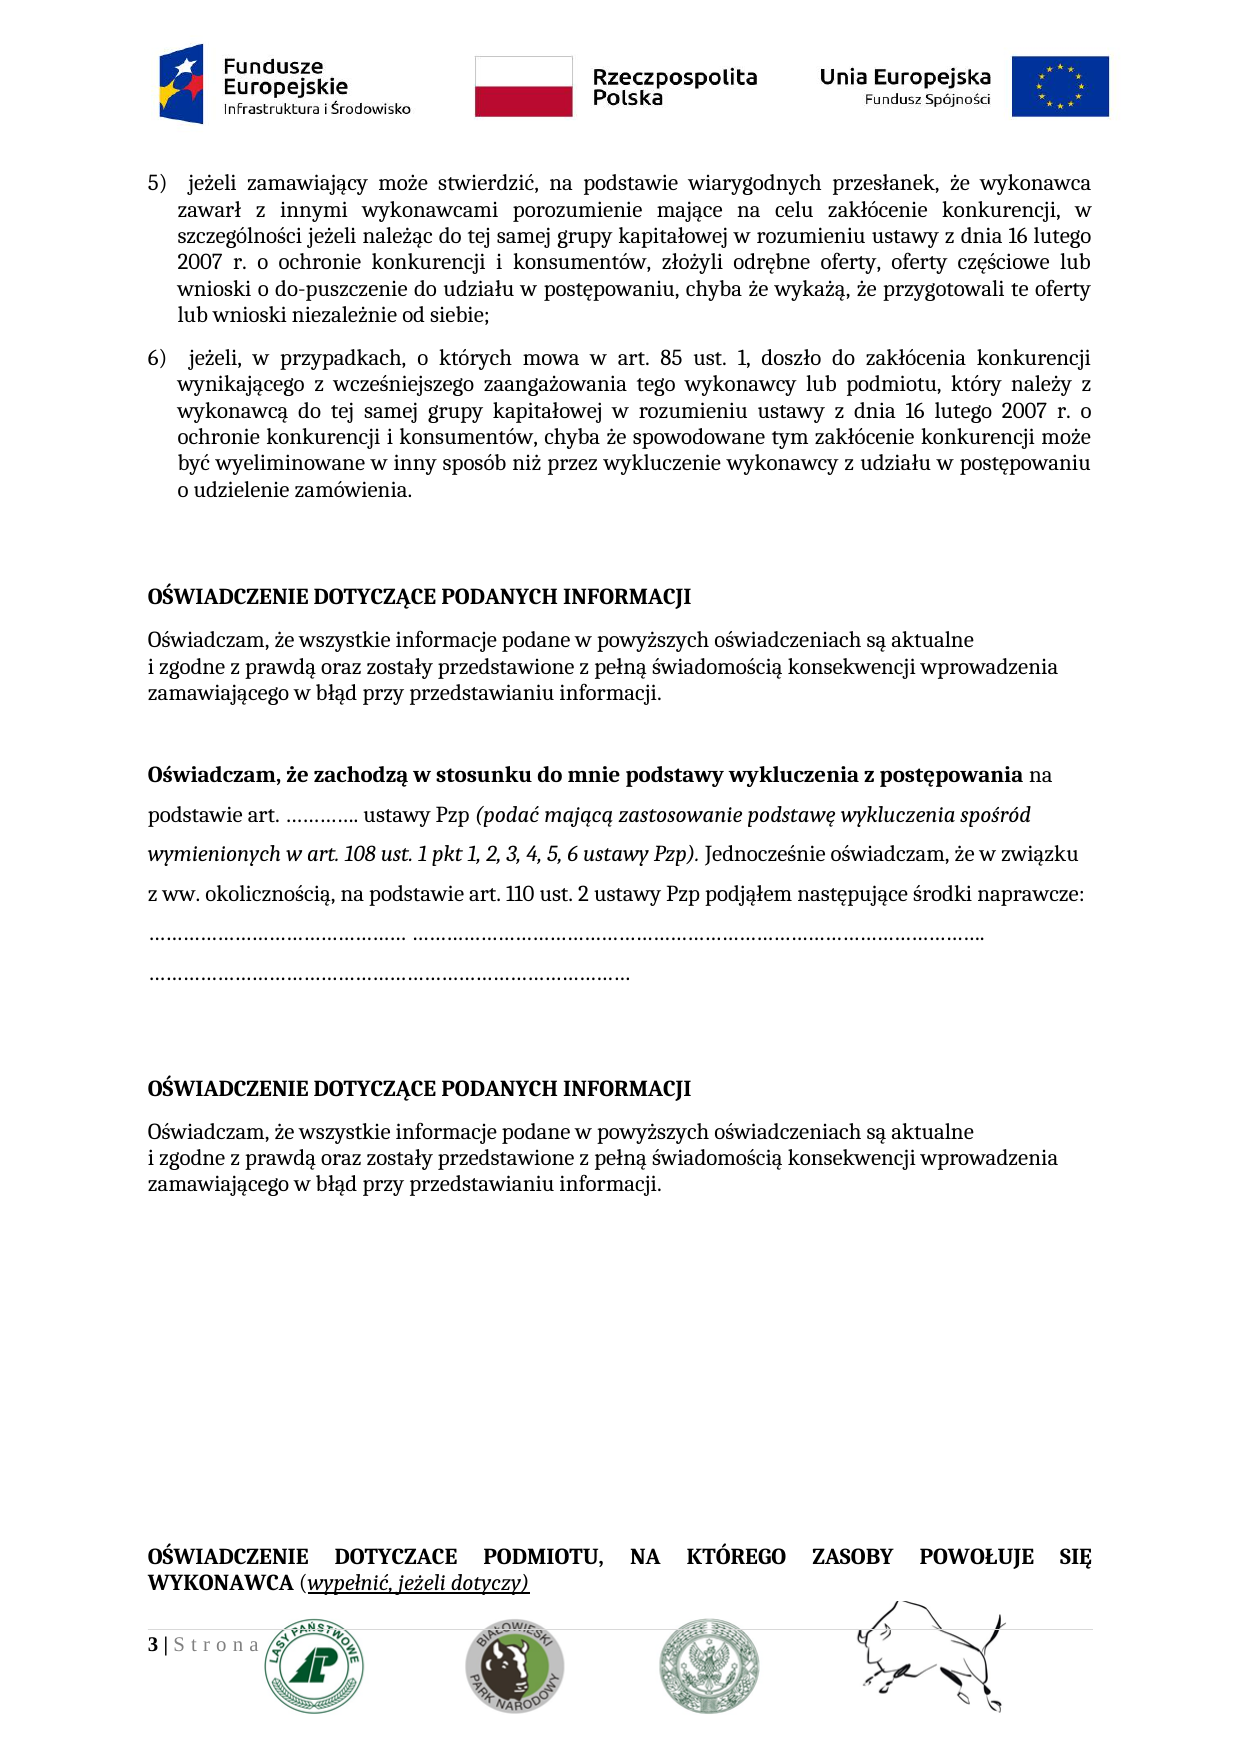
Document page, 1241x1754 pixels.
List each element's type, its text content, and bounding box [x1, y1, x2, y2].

text Oświadczam, że wszystkie informacje podane w powyższych oświadczeniach są aktualne i zgodne z prawdą oraz zostały przedstawione z pełną świadomością konsekwencji wprowadzenia zamawiającego w błąd przy przedstawianiu informacji. [148, 627, 1093, 706]
text 6) jeżeli, w przypadkach, o których mowa w art. 85 ust. 1, doszło do zakłócenia konkurencji wynikającego z wcześniejszego zaangażowania tego wykonawcy lub podmiotu, który należy z wykonawcą do tej samej grupy kapitałowej w rozumieniu ustawy z dnia 16 lutego 2007 r. o ochronie konkurencji i konsumentów, chyba że spowodowane tym zakłócenie konkurencji może być wyeliminowane w inny sposób niż przez wykluczenie wykonawcy z udziału w postępowaniu o udzielenie zamówienia. [148, 345, 1093, 503]
text OŚWIADCZENIE DOTYCZĄCE PODANYCH INFORMACJI [148, 1076, 1093, 1102]
picture [217, 1601, 1007, 1629]
text Oświadczam, że wszystkie informacje podane w powyższych oświadczeniach są aktualne i zgodne z prawdą oraz zostały przedstawione z pełną świadomością konsekwencji wprowadzenia zamawiającego w błąd przy przedstawianiu informacji. [148, 1118, 1093, 1198]
text Oświadczam, że zachodzą w stosunku do mnie podstawy wykluczenia z postępowania na podstawie art. …………. ustawy Pzp (podać mającą zastosowanie podstawę wykluczenia spośród wymienionych w art. 108 ust. 1 pkt 1, 2, 3, 4, 5, 6 ustawy Pzp). Jednocześnie oświadczam, że w związku z ww. okolicznością, na podstawie art. 110 ust. 2 ustawy Pzp podjąłem następujące środki naprawcze: ……………………………………… ……………………………………………………………………………………….………………………………………………………………………… [148, 762, 1093, 986]
text OŚWIADCZENIE DOTYCZACE PODMIOTU, NA KTÓREGO ZASOBY POWOŁUJE SIĘ WYKONAWCA (wypełnić, jeżeli dotyczy) [148, 1544, 1093, 1596]
picture [217, 1630, 1007, 1735]
text 5) jeżeli zamawiający może stwierdzić, na podstawie wiarygodnych przesłanek, że wykonawca zawarł z innymi wykonawcami porozumienie mające na celu zakłócenie konkurencji, w szczególności jeżeli należąc do tej samej grupy kapitałowej w rozumieniu ustawy z dnia 16 lutego 2007 r. o ochronie konkurencji i konsumentów, złożyli odrębne oferty, oferty częściowe lub wnioski o do-puszczenie do udziału w postępowaniu, chyba że wykażą, że przygotowali te oferty lub wnioski niezależnie od siebie; [148, 170, 1093, 328]
text OŚWIADCZENIE DOTYCZĄCE PODANYCH INFORMACJI [148, 584, 1093, 610]
picture [138, 23, 1130, 144]
